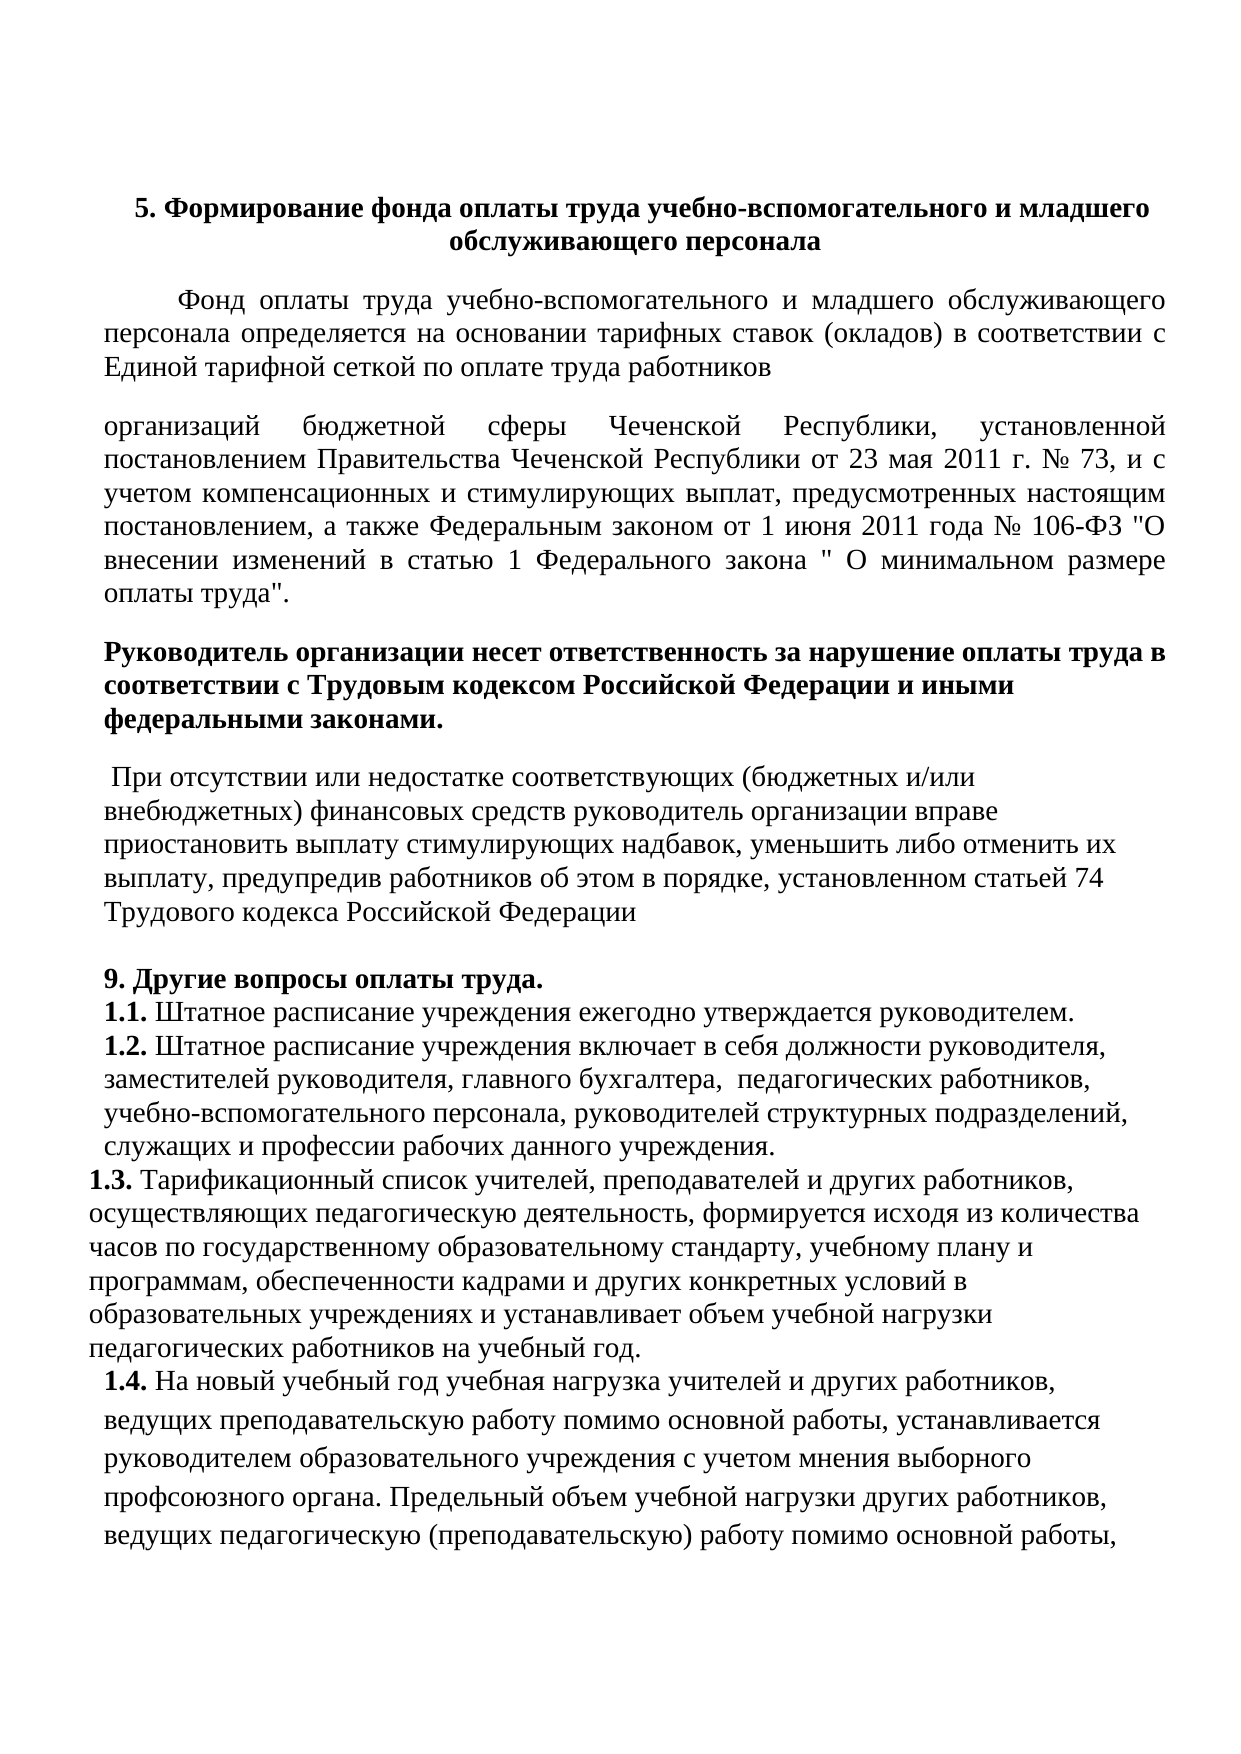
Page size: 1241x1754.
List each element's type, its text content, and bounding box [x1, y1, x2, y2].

text Руководитель организации несет ответственность за нарушение оплаты труда в соответствии с Трудовым кодексом Российской Федерации и иными федеральными законами. [103, 634, 1167, 734]
text организаций бюджетной сферы Чеченской Республики, установленной постановлением Правительства Чеченской Республики от 23 мая 2011 г. № 73, и с учетом компенсационных и стимулирующих выплат, предусмотренных настоящим постановлением, а также Федеральным законом от 1 июня 2011 года № 106-ФЗ "О внесении изменений в статью 1 Федерального закона " О минимальном размере оплаты труда". [103, 408, 1167, 609]
list 1.1. Штатное расписание учреждения ежегодно утверждается руководителем. [103, 994, 1167, 1028]
text Фонд оплаты труда учебно-вспомогательного и младшего обслуживающего персонала определяется на основании тарифных ставок (окладов) в соответствии с Единой тарифной сеткой по оплате труда работников [103, 282, 1167, 383]
list 9. Другие вопросы оплаты труда. [103, 961, 1167, 994]
list 1.3. Тарификационный список учителей, преподавателей и других работников, осуществляющих педагогическую деятельность, формируется исходя из количества часов по государственному образовательному стандарту, учебному плану и программам, обеспеченности кадрами и других конкретных условий в образовательных учреждениях и устанавливает объем учебной нагрузки педагогических работников на учебный год. [89, 1162, 1167, 1363]
text 5. Формирование фонда оплаты труда учебно-вспомогательного и младшего обслуживающего персонала [103, 190, 1167, 257]
list 1.4. На новый учебный год учебная нагрузка учителей и других работников, ведущих преподавательскую работу помимо основной работы, устанавливается руководителем образовательного учреждения с учетом мнения выборного профсоюзного органа. Предельный объем учебной нагрузки других работников, ведущих педагогическую (преподавательскую) работу помимо основной работы, [103, 1363, 1167, 1551]
list 1.2. Штатное расписание учреждения включает в себя должности руководителя, заместителей руководителя, главного бухгалтера, педагогических работников, учебно-вспомогательного персонала, руководителей структурных подразделений, служащих и профессии рабочих данного учреждения. [103, 1028, 1167, 1162]
list При отсутствии или недостатке соответствующих (бюджетных и/или внебюджетных) финансовых средств руководитель организации вправе приостановить выплату стимулирующих надбавок, уменьшить либо отменить их выплату, предупредив работников об этом в порядке, установленном статьей 74 Трудового кодекса Российской Федерации [103, 759, 1167, 927]
